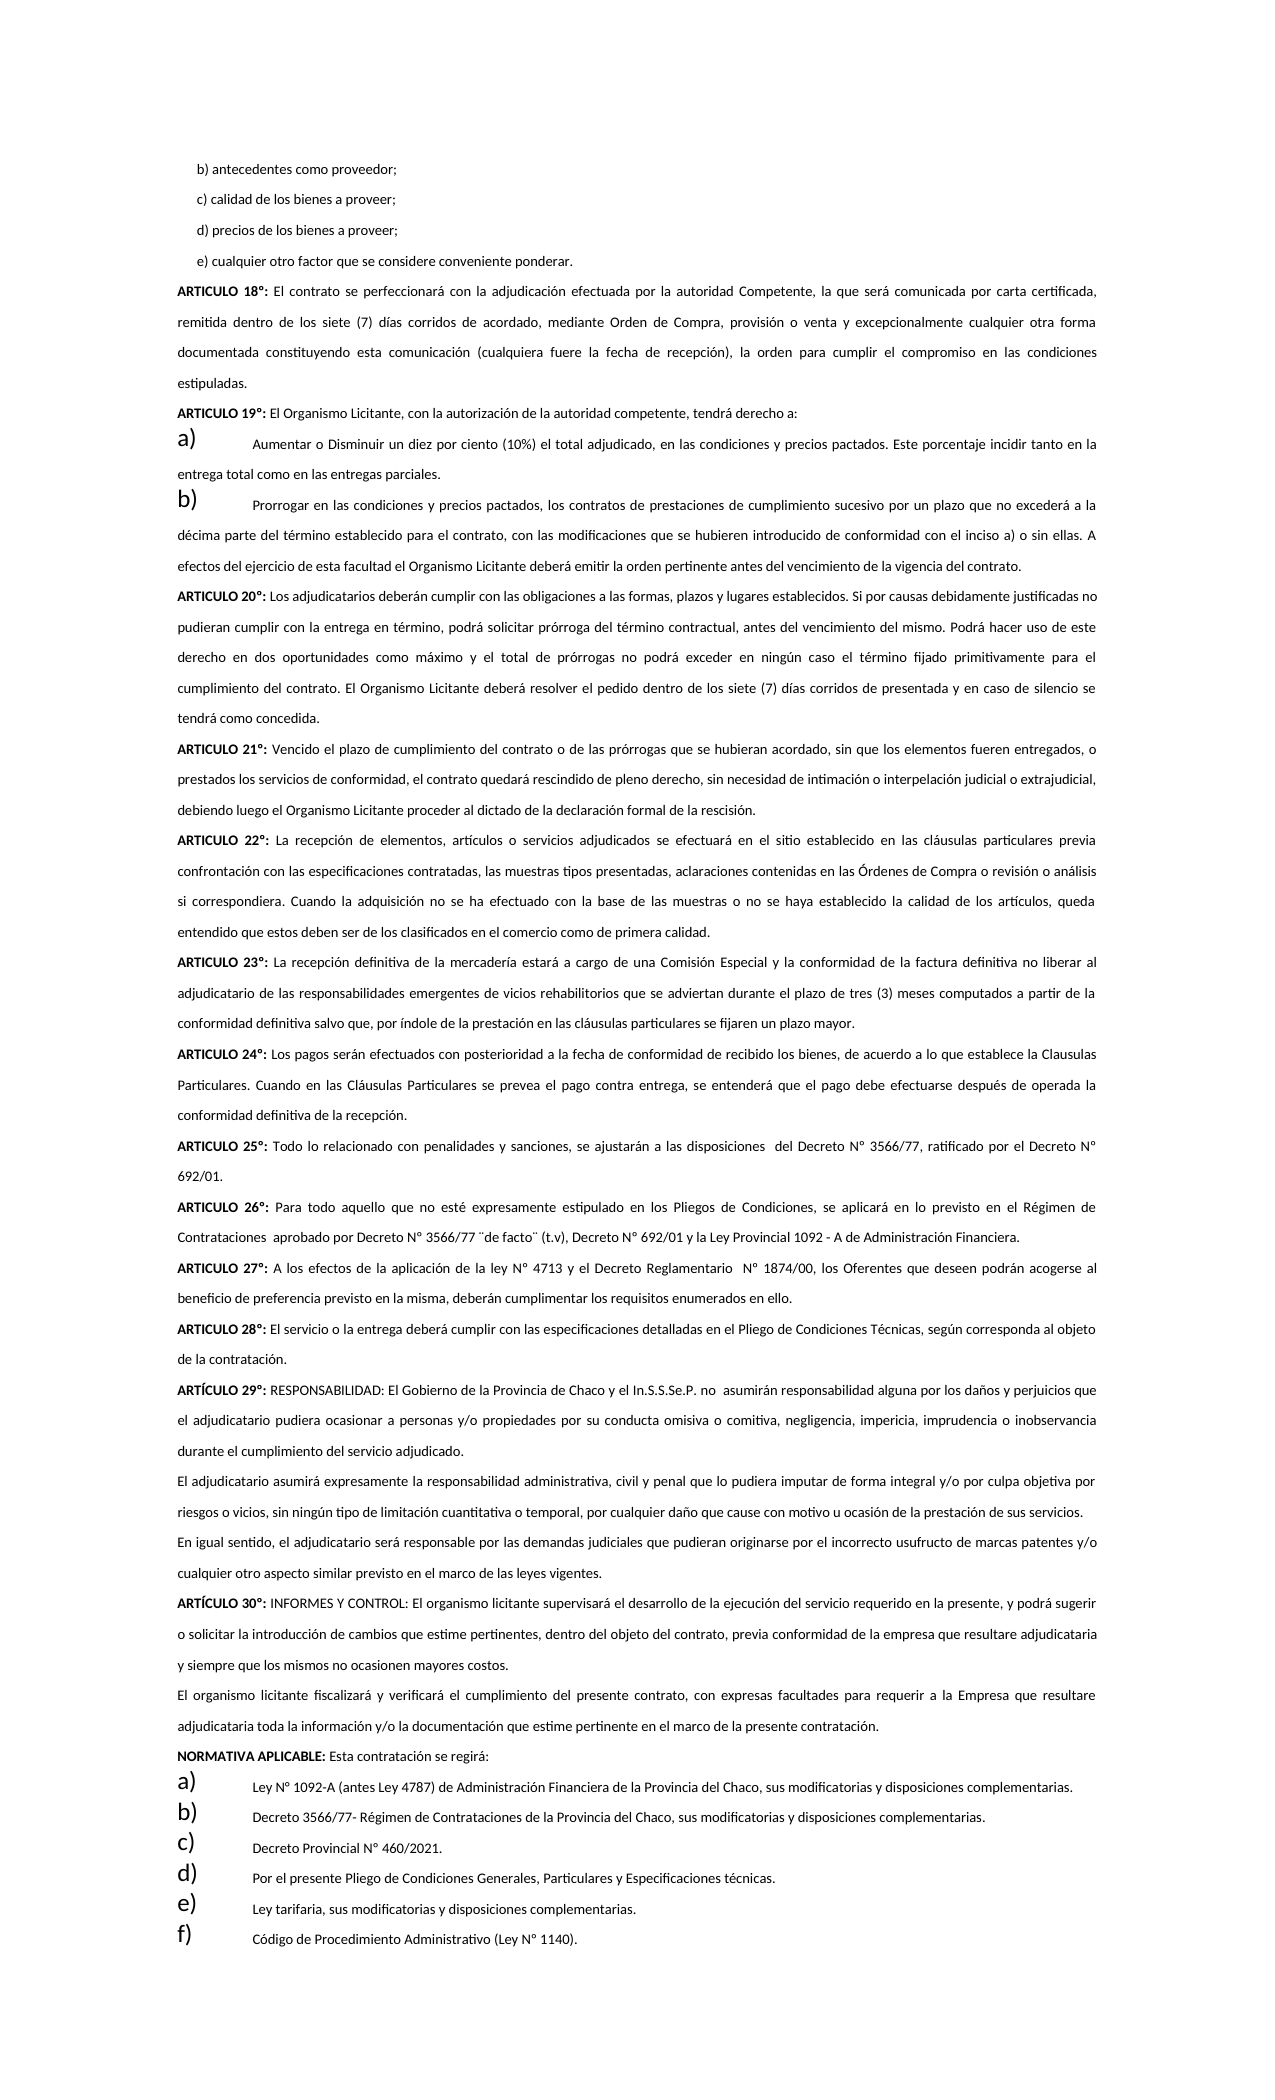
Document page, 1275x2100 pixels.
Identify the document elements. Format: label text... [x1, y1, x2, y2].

text ARTICULO 22º: La recepción de elementos, artículos o servicios adjudicados se efectuará en el sitio establecido en las cláusulas particulares previa confrontación con las especificaciones contratadas, las muestras tipos presentadas, aclaraciones contenidas en las Órdenes de Compra o revisión o análisis si correspondiera. Cuando la adquisición no se ha efectuado con la base de las muestras o no se haya establecido la calidad de los artículos, queda entendido que estos deben ser de los clasificados en el comercio como de primera calidad. [177, 819, 1098, 941]
list Prorrogar en las condiciones y precios pactados, los contratos de prestaciones de cumplimiento sucesivo por un plazo que no excederá a la décima parte del término establecido para el contrato, con las modificaciones que se hubieren introducido de conformidad con el inciso a) o sin ellas. A efectos del ejercicio de esta facultad el Organismo Licitante deberá emitir la orden pertinente antes del vencimiento de la vigencia del contrato. [177, 483, 1098, 575]
list Decreto Provincial Nº 460/2021. [177, 1826, 1098, 1857]
text ARTÍCULO 29º: RESPONSABILIDAD: El Gobierno de la Provincia de Chaco y el In.S.S.Se.P. no asumirán responsabilidad alguna por los daños y perjuicios que el adjudicatario pudiera ocasionar a personas y/o propiedades por su conducta omisiva o comitiva, negligencia, impericia, imprudencia o inobservancia durante el cumplimiento del servicio adjudicado. [177, 1368, 1098, 1460]
list Ley N° 1092-A (antes Ley 4787) de Administración Financiera de la Provincia del Chaco, sus modificatorias y disposiciones complementarias. [177, 1765, 1098, 1796]
text En igual sentido, el adjudicatario será responsable por las demandas judiciales que pudieran originarse por el incorrecto usufructo de marcas patentes y/o cualquier otro aspecto similar previsto en el marco de las leyes vigentes. [177, 1521, 1098, 1582]
text ARTICULO 24º: Los pagos serán efectuados con posterioridad a la fecha de conformidad de recibido los bienes, de acuerdo a lo que establece la Clausulas Particulares. Cuando en las Cláusulas Particulares se prevea el pago contra entrega, se entenderá que el pago debe efectuarse después de operada la conformidad definitiva de la recepción. [177, 1033, 1098, 1124]
text El adjudicatario asumirá expresamente la responsabilidad administrativa, civil y penal que lo pudiera imputar de forma integral y/o por culpa objetiva por riesgos o vicios, sin ningún tipo de limitación cuantitativa o temporal, por cualquier daño que cause con motivo u ocasión de la prestación de sus servicios. [177, 1460, 1098, 1521]
text El organismo licitante fiscalizará y verificará el cumplimiento del presente contrato, con expresas facultades para requerir a la Empresa que resultare adjudicataria toda la información y/o la documentación que estime pertinente en el marco de la presente contratación. [177, 1674, 1098, 1735]
text ARTICULO 18º: El contrato se perfeccionará con la adjudicación efectuada por la autoridad Competente, la que será comunicada por carta certificada, remitida dentro de los siete (7) días corridos de acordado, mediante Orden de Compra, provisión o venta y excepcionalmente cualquier otra forma documentada constituyendo esta comunicación (cualquiera fuere la fecha de recepción), la orden para cumplir el compromiso en las condiciones estipuladas. [177, 270, 1098, 392]
list Código de Procedimiento Administrativo (Ley Nº 1140). [177, 1918, 1098, 1948]
list Decreto 3566/77- Régimen de Contrataciones de la Provincia del Chaco, sus modificatorias y disposiciones complementarias. [177, 1796, 1098, 1826]
text ARTICULO 27º: A los efectos de la aplicación de la ley Nº 4713 y el Decreto Reglamentario Nº 1874/00, los Oferentes que deseen podrán acogerse al beneficio de preferencia previsto en la misma, deberán cumplimentar los requisitos enumerados en ello. [177, 1246, 1098, 1307]
list Aumentar o Disminuir un diez por ciento (10%) el total adjudicado, en las condiciones y precios pactados. Este porcentaje incidir tanto en la entrega total como en las entregas parciales. [177, 422, 1098, 483]
text NORMATIVA APLICABLE: Esta contratación se regirá: [177, 1735, 1098, 1765]
text ARTICULO 25º: Todo lo relacionado con penalidades y sanciones, se ajustarán a las disposiciones del Decreto Nº 3566/77, ratificado por el Decreto Nº 692/01. [177, 1124, 1098, 1185]
text ARTICULO 23º: La recepción definitiva de la mercadería estará a cargo de una Comisión Especial y la conformidad de la factura definitiva no liberar al adjudicatario de las responsabilidades emergentes de vicios rehabilitorios que se adviertan durante el plazo de tres (3) meses computados a partir de la conformidad definitiva salvo que, por índole de la prestación en las cláusulas particulares se fijaren un plazo mayor. [177, 941, 1098, 1033]
text e) cualquier otro factor que se considere conveniente ponderar. [177, 239, 1098, 270]
text ARTICULO 26º: Para todo aquello que no esté expresamente estipulado en los Pliegos de Condiciones, se aplicará en lo previsto en el Régimen de Contrataciones aprobado por Decreto Nº 3566/77 ¨de facto¨ (t.v), Decreto Nº 692/01 y la Ley Provincial 1092 - A de Administración Financiera. [177, 1185, 1098, 1246]
list Ley tarifaria, sus modificatorias y disposiciones complementarias. [177, 1887, 1098, 1918]
text ARTICULO 19º: El Organismo Licitante, con la autorización de la autoridad competente, tendrá derecho a: [177, 392, 1098, 422]
text ARTÍCULO 30º: INFORMES Y CONTROL: El organismo licitante supervisará el desarrollo de la ejecución del servicio requerido en la presente, y podrá sugerir o solicitar la introducción de cambios que estime pertinentes, dentro del objeto del contrato, previa conformidad de la empresa que resultare adjudicataria y siempre que los mismos no ocasionen mayores costos. [177, 1582, 1098, 1674]
text ARTICULO 21º: Vencido el plazo de cumplimiento del contrato o de las prórrogas que se hubieran acordado, sin que los elementos fueren entregados, o prestados los servicios de conformidad, el contrato quedará rescindido de pleno derecho, sin necesidad de intimación o interpelación judicial o extrajudicial, debiendo luego el Organismo Licitante proceder al dictado de la declaración formal de la rescisión. [177, 727, 1098, 819]
text ARTICULO 28º: El servicio o la entrega deberá cumplir con las especificaciones detalladas en el Pliego de Condiciones Técnicas, según corresponda al objeto de la contratación. [177, 1307, 1098, 1368]
list Por el presente Pliego de Condiciones Generales, Particulares y Especificaciones técnicas. [177, 1857, 1098, 1887]
text d) precios de los bienes a proveer; [177, 209, 1098, 239]
text b) antecedentes como proveedor; [177, 148, 1098, 178]
text c) calidad de los bienes a proveer; [177, 178, 1098, 209]
text ARTICULO 20º: Los adjudicatarios deberán cumplir con las obligaciones a las formas, plazos y lugares establecidos. Si por causas debidamente justificadas no pudieran cumplir con la entrega en término, podrá solicitar prórroga del término contractual, antes del vencimiento del mismo. Podrá hacer uso de este derecho en dos oportunidades como máximo y el total de prórrogas no podrá exceder en ningún caso el término fijado primitivamente para el cumplimiento del contrato. El Organismo Licitante deberá resolver el pedido dentro de los siete (7) días corridos de presentada y en caso de silencio se tendrá como concedida. [177, 575, 1098, 727]
